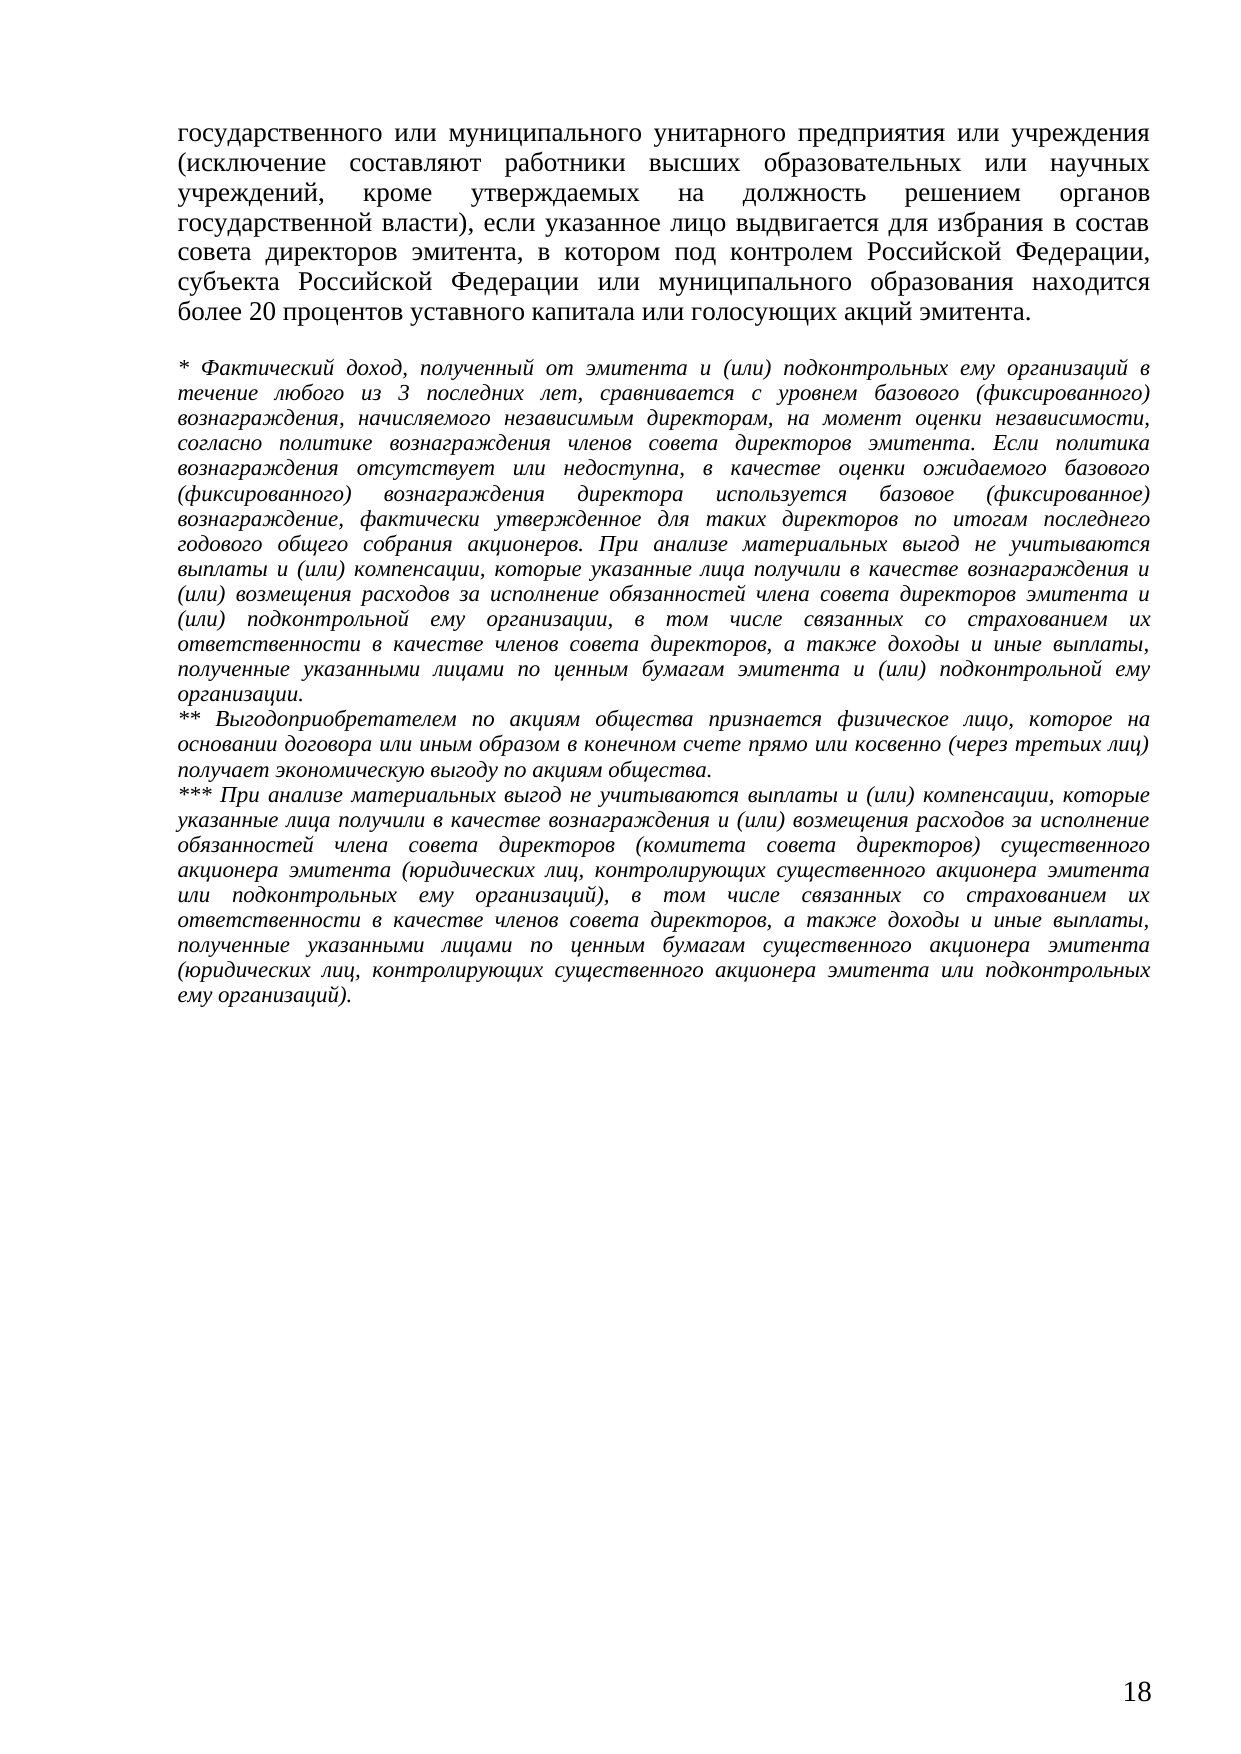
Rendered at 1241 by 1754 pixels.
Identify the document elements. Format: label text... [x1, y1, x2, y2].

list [177, 118, 1151, 326]
text ** Выгодоприобретателем по акциям общества признается физическое лицо, которое на основании договора или иным образом в конечном счете прямо или косвенно (через третьих лиц) получает экономическую выгоду по акциям общества. [177, 707, 1151, 782]
text * Фактический доход, полученный от эмитента и (или) подконтрольных ему организаций в течение любого из 3 последних лет, сравнивается с уровнем базового (фиксированного) вознаграждения, начисляемого независимым директорам, на момент оценки независимости, согласно политике вознаграждения членов совета директоров эмитента. Если политика вознаграждения отсутствует или недоступна, в качестве оценки ожидаемого базового (фиксированного) вознаграждения директора используется базовое (фиксированное) вознаграждение, фактически утвержденное для таких директоров по итогам последнего годового общего собрания акционеров. При анализе материальных выгод не учитываются выплаты и (или) компенсации, которые указанные лица получили в качестве вознаграждения и (или) возмещения расходов за исполнение обязанностей члена совета директоров эмитента и (или) подконтрольной ему организации, в том числе связанных со страхованием их ответственности в качестве членов совета директоров, а также доходы и иные выплаты, полученные указанными лицами по ценным бумагам эмитента и (или) подконтрольной ему организации. [177, 355, 1151, 707]
text *** При анализе материальных выгод не учитываются выплаты и (или) компенсации, которые указанные лица получили в качестве вознаграждения и (или) возмещения расходов за исполнение обязанностей члена совета директоров (комитета совета директоров) существенного акционера эмитента (юридических лиц, контролирующих существенного акционера эмитента или подконтрольных ему организаций), в том числе связанных со страхованием их ответственности в качестве членов совета директоров, а также доходы и иные выплаты, полученные указанными лицами по ценным бумагам существенного акционера эмитента (юридических лиц, контролирующих существенного акционера эмитента или подконтрольных ему организаций). [177, 782, 1151, 1008]
